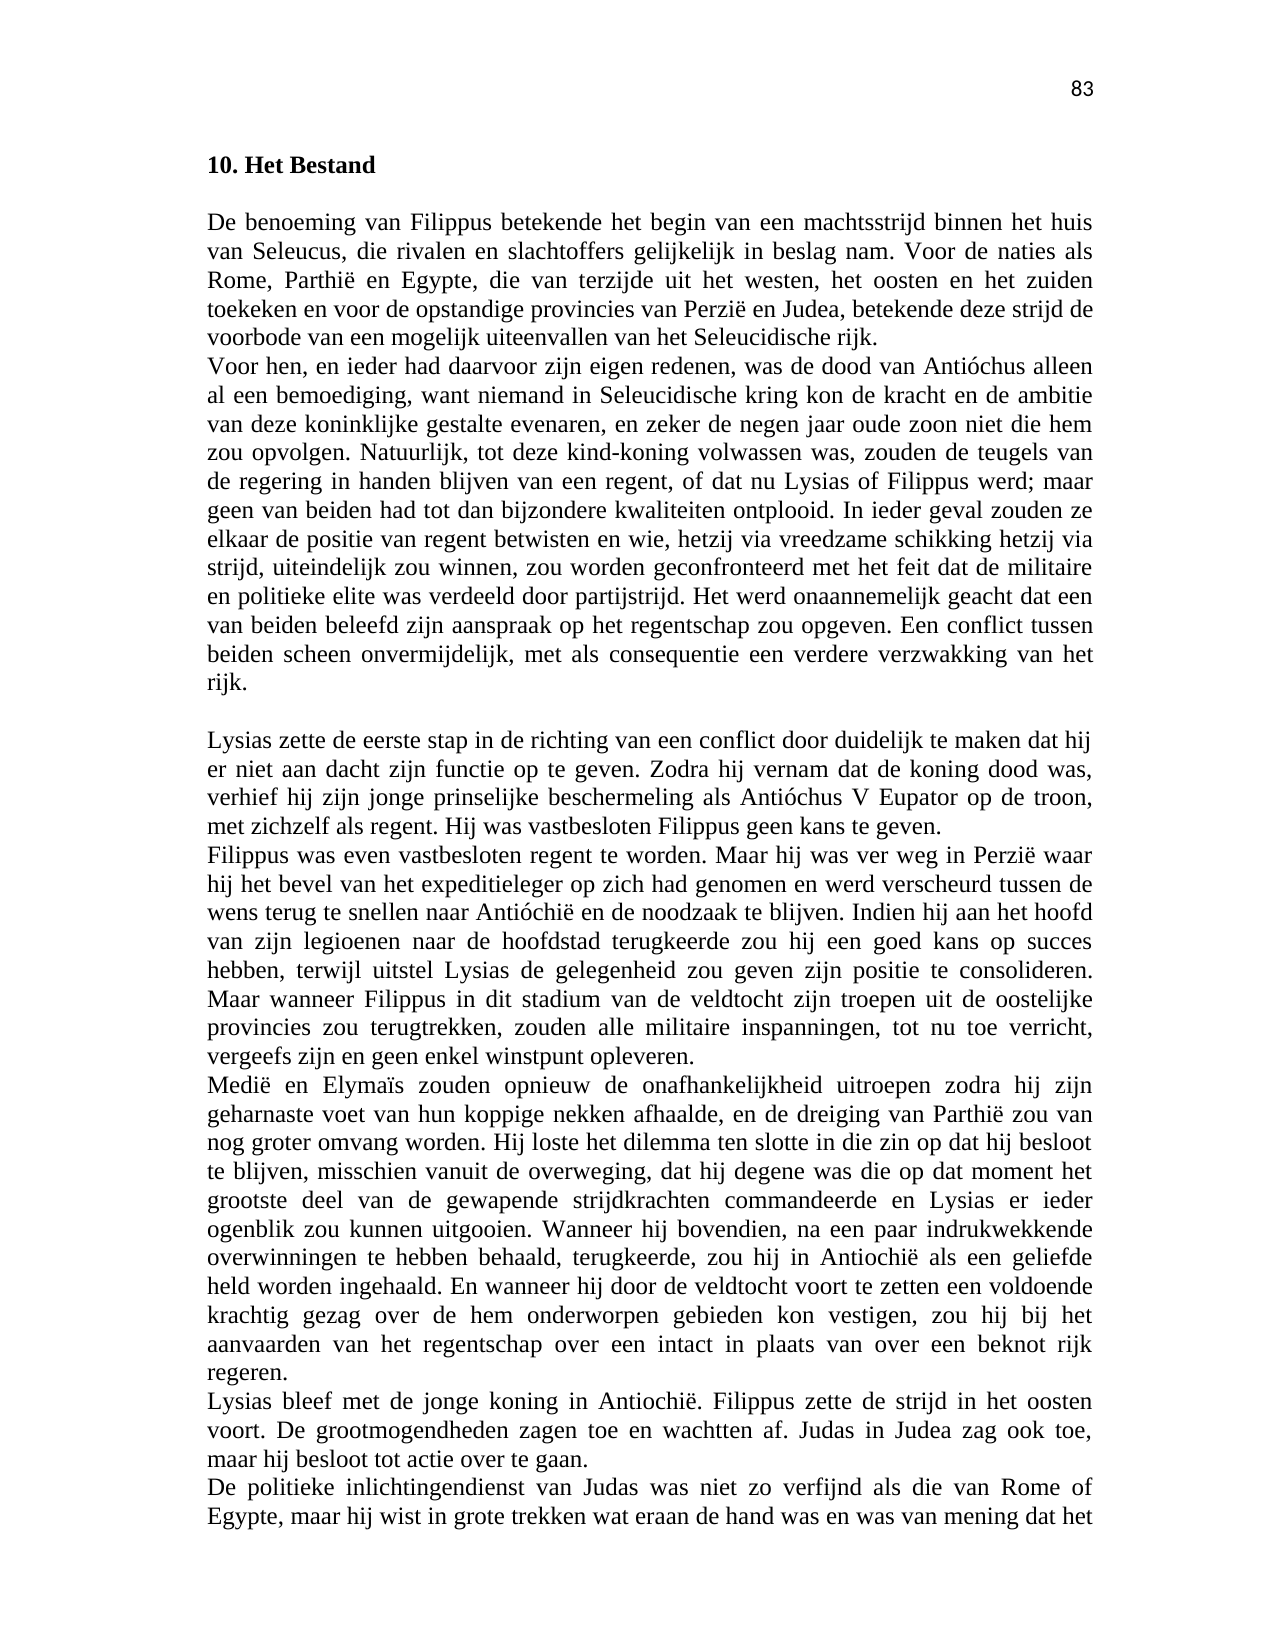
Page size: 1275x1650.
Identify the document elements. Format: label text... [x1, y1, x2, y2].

text Medië en Elymaïs zouden opnieuw de onafhankelijkheid uitroepen zodra hij zijn geharnaste voet van hun koppige nekken afhaalde, en de dreiging van Parthië zou van nog groter omvang worden. Hij loste het dilemma ten slotte in die zin op dat hij besloot te blijven, misschien vanuit de overweging, dat hij degene was die op dat moment het grootste deel van de gewapende strijdkrachten commandeerde en Lysias er ieder ogenblik zou kunnen uitgooien. Wanneer hij bovendien, na een paar indrukwekkende overwinningen te hebben behaald, terugkeerde, zou hij in Antiochië als een geliefde held worden ingehaald. En wanneer hij door de veldtocht voort te zetten een voldoende krachtig gezag over de hem onderworpen gebieden kon vestigen, zou hij bij het aanvaarden van het regentschap over een intact in plaats van over een beknot rijk regeren. [207, 1070, 1094, 1386]
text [207, 1472, 1094, 1530]
text Lysias bleef met de jonge koning in Antiochië. Filippus zette de strijd in het oosten voort. De grootmogendheden zagen toe en wachtten af. Judas in Judea zag ook toe, maar hij besloot tot actie over te gaan. [207, 1386, 1094, 1472]
text 10. Het Bestand [207, 150, 1094, 179]
text Voor hen, en ieder had daarvoor zijn eigen redenen, was de dood van Antióchus alleen al een bemoediging, want niemand in Seleucidische kring kon de kracht en de ambitie van deze koninklijke gestalte evenaren, en zeker de negen jaar oude zoon niet die hem zou opvolgen. Natuurlijk, tot deze kind-koning volwassen was, zouden de teugels van de regering in handen blijven van een regent, of dat nu Lysias of Filippus werd; maar geen van beiden had tot dan bijzondere kwaliteiten ontplooid. In ieder geval zouden ze elkaar de positie van regent betwisten en wie, hetzij via vreedzame schikking hetzij via strijd, uiteindelijk zou winnen, zou worden geconfronteerd met het feit dat de militaire en politieke elite was verdeeld door partijstrijd. Het werd onaannemelijk geacht dat een van beiden beleefd zijn aanspraak op het regentschap zou opgeven. Een conflict tussen beiden scheen onvermijdelijk, met als consequentie een verdere verzwakking van het rijk. [207, 351, 1094, 696]
text Lysias zette de eerste stap in de richting van een conflict door duidelijk te maken dat hij er niet aan dacht zijn functie op te geven. Zodra hij vernam dat de koning dood was, verhief hij zijn jonge prinselijke beschermeling als Antióchus V Eupator op de troon, met zichzelf als regent. Hij was vastbesloten Filippus geen kans te geven. [207, 725, 1094, 840]
text De benoeming van Filippus betekende het begin van een machtsstrijd binnen het huis van Seleucus, die rivalen en slachtoffers gelijkelijk in beslag nam. Voor de naties als Rome, Parthië en Egypte, die van terzijde uit het westen, het oosten en het zuiden toekeken en voor de opstandige provincies van Perzië en Judea, betekende deze strijd de voorbode van een mogelijk uiteenvallen van het Seleucidische rijk. [207, 207, 1094, 351]
text Filippus was even vastbesloten regent te worden. Maar hij was ver weg in Perzië waar hij het bevel van het expeditieleger op zich had genomen en werd verscheurd tussen de wens terug te snellen naar Antióchië en de noodzaak te blijven. Indien hij aan het hoofd van zijn legioenen naar de hoofdstad terugkeerde zou hij een goed kans op succes hebben, terwijl uitstel Lysias de gelegenheid zou geven zijn positie te consolideren. Maar wanneer Filippus in dit stadium van de veldtocht zijn troepen uit de oostelijke provincies zou terugtrekken, zouden alle militaire inspanningen, tot nu toe verricht, vergeefs zijn en geen enkel winstpunt opleveren. [207, 840, 1094, 1070]
